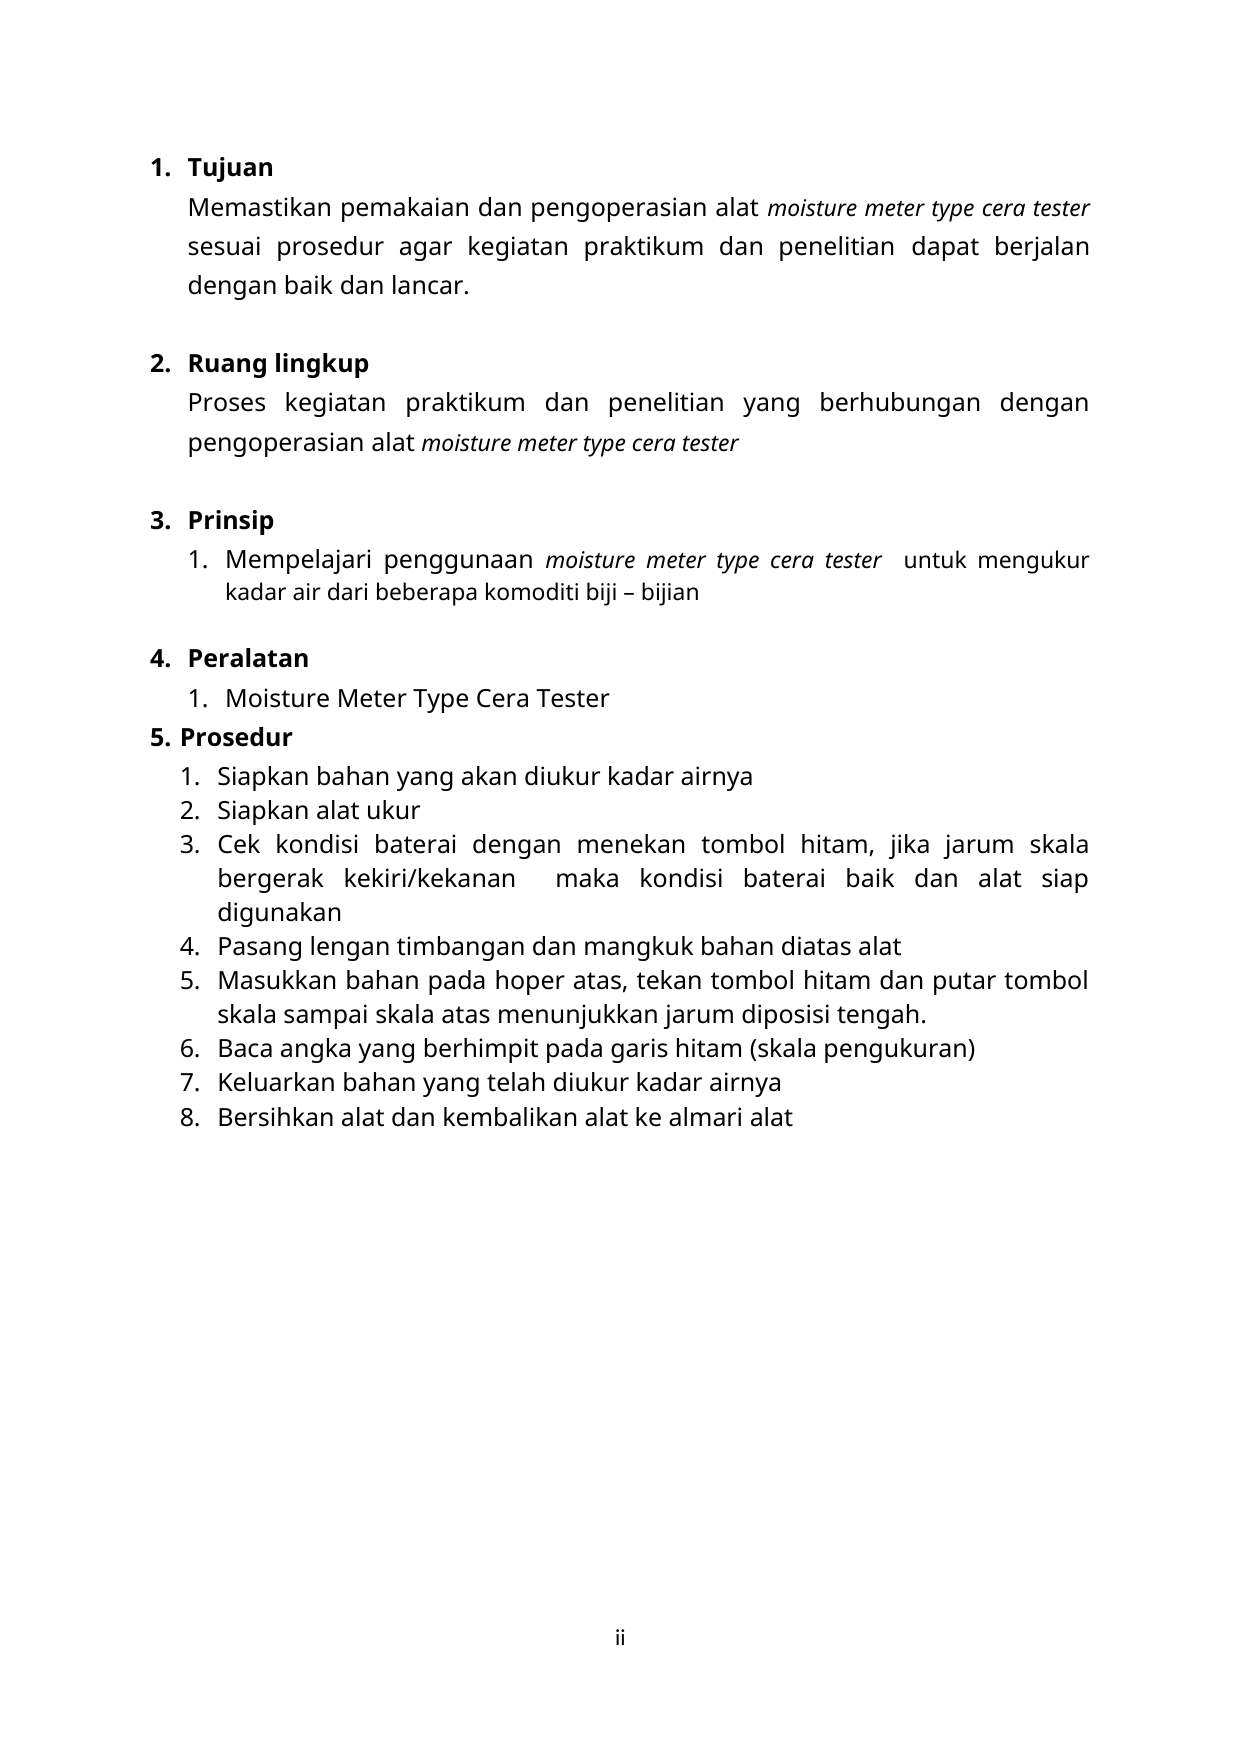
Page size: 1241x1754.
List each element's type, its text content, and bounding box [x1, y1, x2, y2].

list Baca angka yang berhimpit pada garis hitam (skala pengukuran) [179, 1031, 1090, 1065]
list Keluarkan bahan yang telah diukur kadar airnya [179, 1065, 1090, 1099]
list Prosedur [150, 719, 1090, 753]
list Mempelajari penggunaan moisture meter type cera tester untuk mengukur kadar air dari beberapa komoditi biji – bijian [187, 542, 1090, 607]
list Peralatan [150, 641, 1090, 675]
list Siapkan bahan yang akan diukur kadar airnya [179, 758, 1090, 793]
list Tujuan [150, 150, 1090, 184]
list Moisture Meter Type Cera Tester [187, 680, 1090, 714]
list Masukkan bahan pada hoper atas, tekan tombol hitam dan putar tombol skala sampai skala atas menunjukkan jarum diposisi tengah. [179, 963, 1090, 1031]
list Pasang lengan timbangan dan mangkuk bahan diatas alat [179, 929, 1090, 963]
list Prinsip [150, 502, 1090, 537]
list Cek kondisi baterai dengan menekan tombol hitam, jika jarum skala bergerak kekiri/kekanan maka kondisi baterai baik dan alat siap digunakan [179, 827, 1090, 929]
list Proses kegiatan praktikum dan penelitian yang berhubungan dengan pengoperasian alat moisture meter type cera tester [187, 385, 1090, 458]
list Memastikan pemakaian dan pengoperasian alat moisture meter type cera tester sesuai prosedur agar kegiatan praktikum dan penelitian dapat berjalan dengan baik dan lancar. [187, 189, 1090, 302]
list Siapkan alat ukur [179, 793, 1090, 827]
list Bersihkan alat dan kembalikan alat ke almari alat [179, 1099, 1090, 1133]
list Ruang lingkup [150, 346, 1090, 380]
